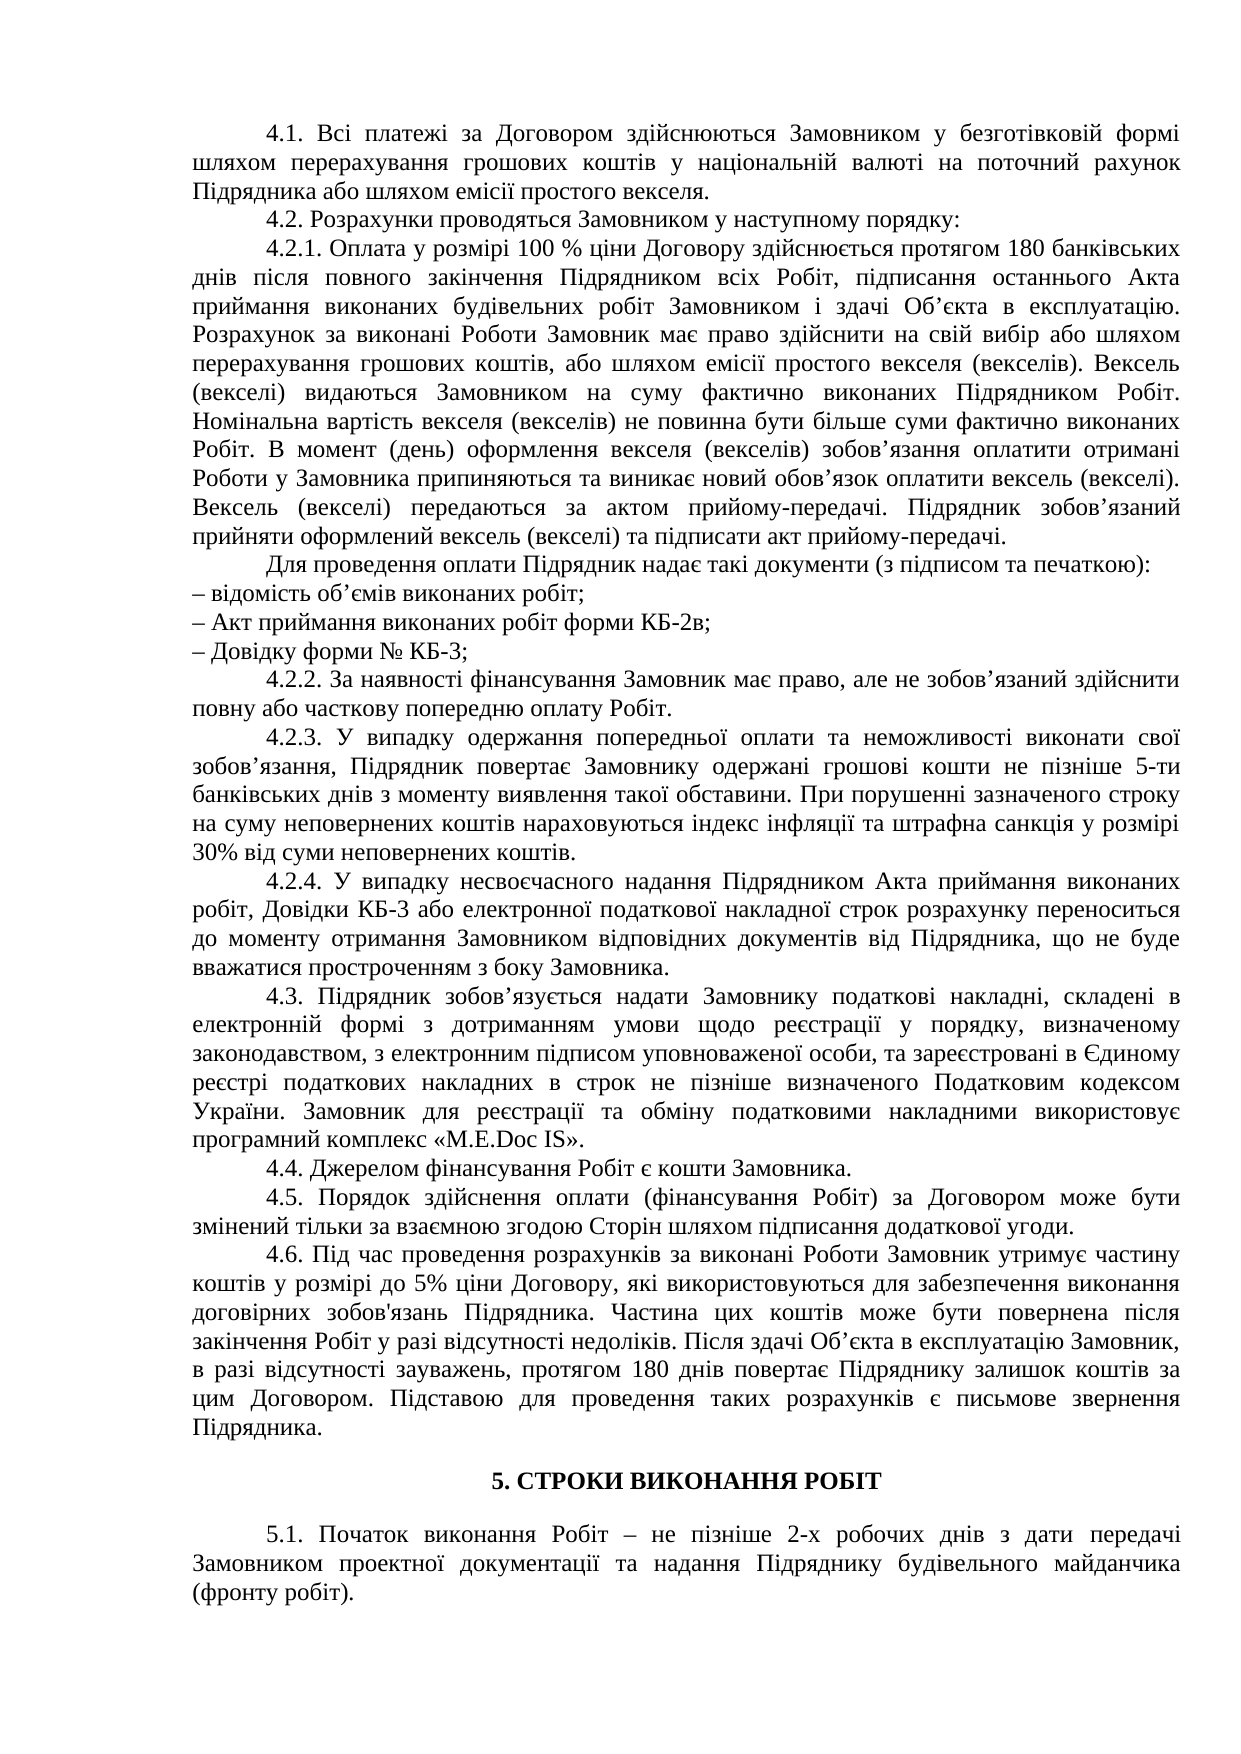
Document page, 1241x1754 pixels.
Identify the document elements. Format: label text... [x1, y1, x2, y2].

text 5.1. Початок виконання Робіт – не пізніше 2-х робочих днів з дати передачі Замовником проектної документації та надання Підряднику будівельного майданчика (фронту робіт). [192, 1519, 1181, 1606]
text 4.4. Джерелом фінансування Робіт є кошти Замовника. [192, 1153, 1181, 1182]
text 4.2.3. У випадку одержання попередньої оплати та неможливості виконати свої зобов’язання, Підрядник повертає Замовнику одержані грошові кошти не пізніше 5-ти банківських днів з моменту виявлення такої обставини. При порушенні зазначеного строку на суму неповернених коштів нараховуються індекс інфляції та штрафна санкція у розмірі 30% від суми неповернених коштів. [192, 722, 1181, 866]
text 4.3. Підрядник зобов’язується надати Замовнику податкові накладні, складені в електронній формі з дотриманням умови щодо реєстрації у порядку, визначеному законодавством, з електронним підписом уповноваженої особи, та зареєстровані в Єдиному реєстрі податкових накладних в строк не пізніше визначеного Податковим кодексом України. Замовник для реєстрації та обміну податковими накладними використовує програмний комплекс «M.E.Doc IS». [192, 981, 1181, 1153]
text 4.6. Під час проведення розрахунків за виконані Роботи Замовник утримує частину коштів у розмірі до 5% ціни Договору, які використовуються для забезпечення виконання договірних зобов'язань Підрядника. Частина цих коштів може бути повернена після закінчення Робіт у разі відсутності недоліків. Після здачі Об’єкта в експлуатацію Замовник, в разі відсутності зауважень, протягом 180 днів повертає Підряднику залишок коштів за цим Договором. Підставою для проведення таких розрахунків є письмове звернення Підрядника. [192, 1239, 1181, 1441]
text – Довідку форми № КБ-3; [192, 636, 1181, 664]
text 4.2. Розрахунки проводяться Замовником у наступному порядку: [192, 204, 1181, 233]
text 5. СТРОКИ ВИКОНАННЯ РОБІТ [192, 1466, 1181, 1494]
text 4.2.4. У випадку несвоєчасного надання Підрядником Акта приймання виконаних робіт, Довідки КБ-3 або електронної податкової накладної строк розрахунку переноситься до моменту отримання Замовником відповідних документів від Підрядника, що не буде вважатися простроченням з боку Замовника. [192, 866, 1181, 981]
text 4.1. Всі платежі за Договором здійснюються Замовником у безготівковій формі шляхом перерахування грошових коштів у національній валюті на поточний рахунок Підрядника або шляхом емісії простого векселя. [192, 118, 1181, 204]
text 4.2.1. Оплата у розмірі 100 % ціни Договору здійснюється протягом 180 банківських днів після повного закінчення Підрядником всіх Робіт, підписання останнього Акта приймання виконаних будівельних робіт Замовником і здачі Об’єкта в експлуатацію. Розрахунок за виконані Роботи Замовник має право здійснити на свій вибір або шляхом перерахування грошових коштів, або шляхом емісії простого векселя (векселів). Вексель (векселі) видаються Замовником на суму фактично виконаних Підрядником Робіт. Номінальна вартість векселя (векселів) не повинна бути більше суми фактично виконаних Робіт. В момент (день) оформлення векселя (векселів) зобов’язання оплатити отримані Роботи у Замовника припиняються та виникає новий обов’язок оплатити вексель (векселі). Вексель (векселі) передаються за актом прийому-передачі. Підрядник зобов’язаний прийняти оформлений вексель (векселі) та підписати акт прийому-передачі. [192, 233, 1181, 549]
text 4.5. Порядок здійснення оплати (фінансування Робіт) за Договором може бути змінений тільки за взаємною згодою Сторін шляхом підписання додаткової угоди. [192, 1182, 1181, 1239]
text 4.2.2. За наявності фінансування Замовник має право, але не зобов’язаний здійснити повну або часткову попередню оплату Робіт. [192, 664, 1181, 722]
text Для проведення оплати Підрядник надає такі документи (з підписом та печаткою): [192, 549, 1181, 578]
text – Акт приймання виконаних робіт форми КБ-2в; [192, 607, 1181, 636]
text – відомість об’ємів виконаних робіт; [192, 578, 1181, 607]
